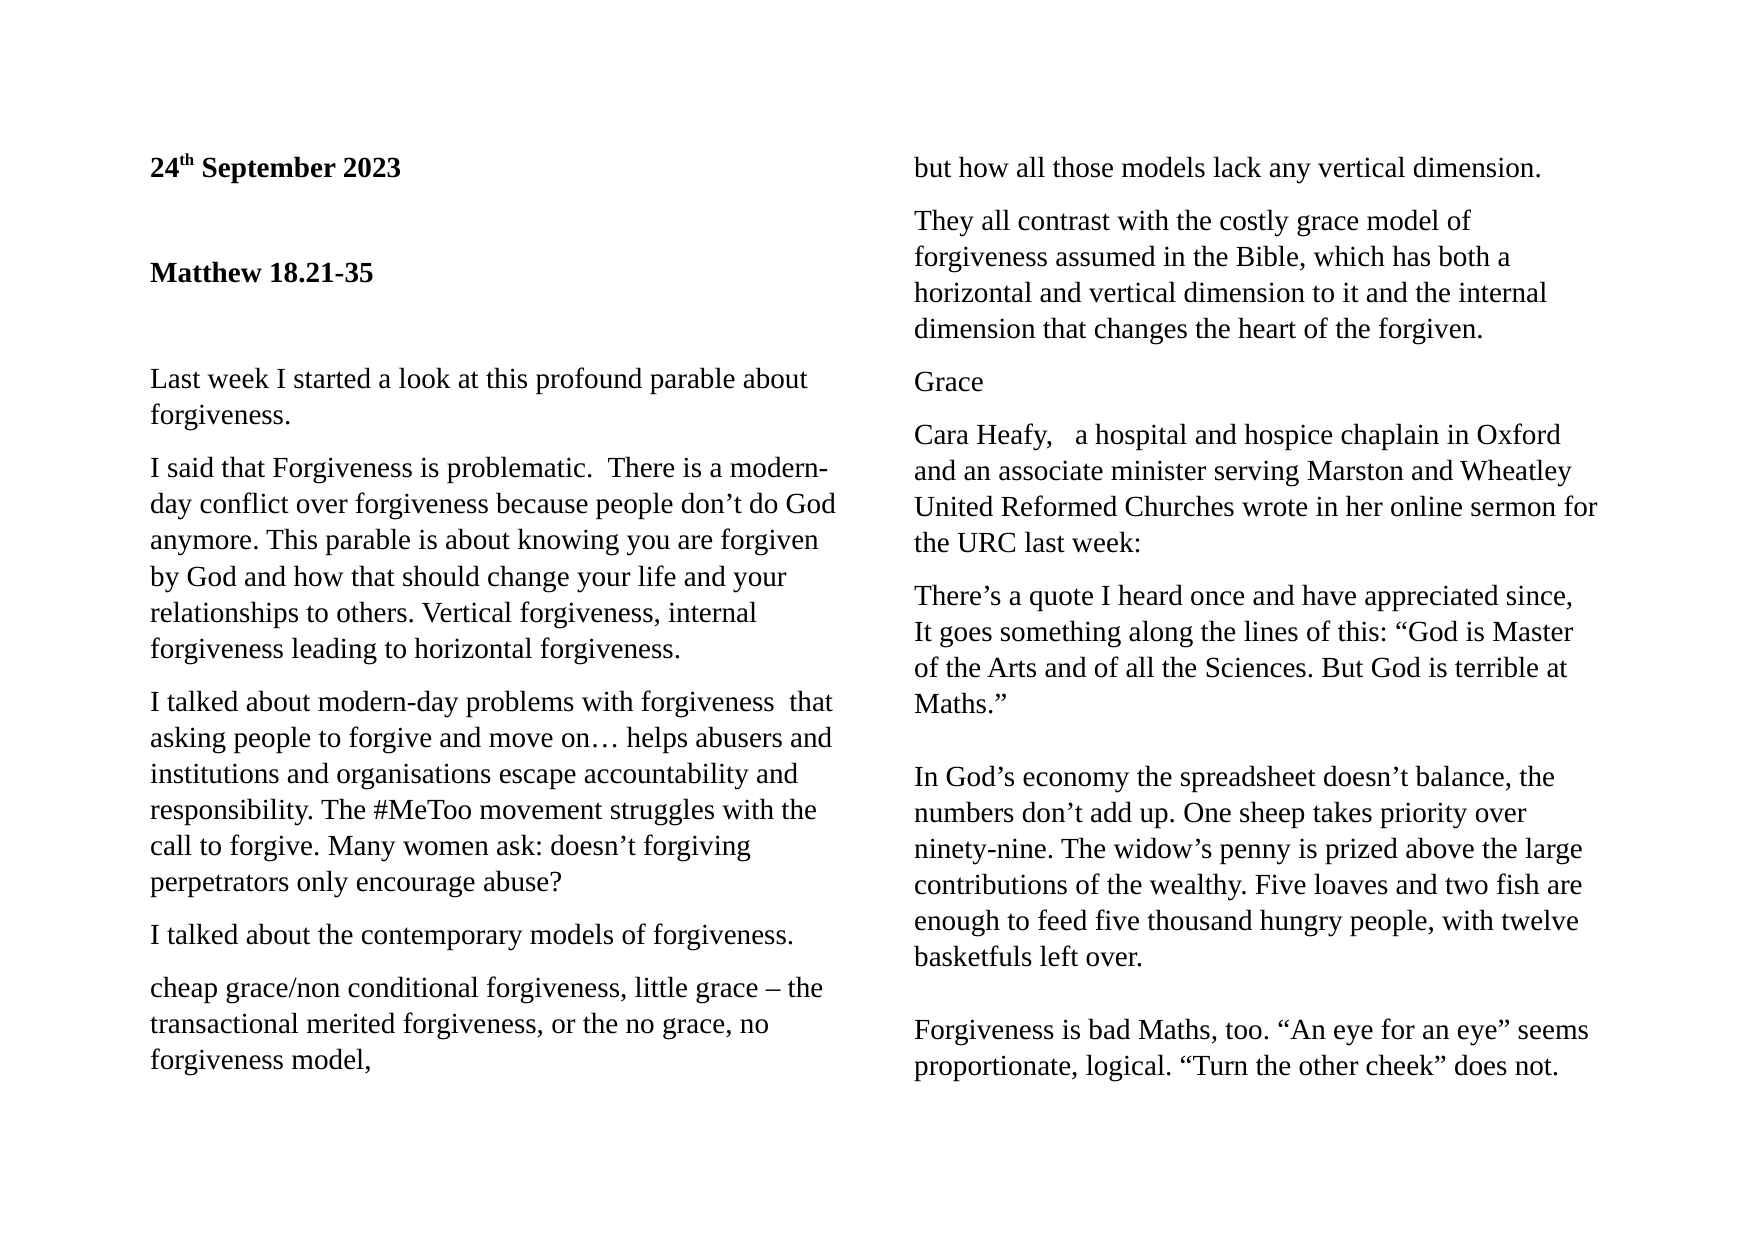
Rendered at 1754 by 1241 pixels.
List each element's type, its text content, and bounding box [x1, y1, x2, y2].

text I talked about the contemporary models of forgiveness. [150, 917, 840, 951]
text I said that Forgiveness is problematic. There is a modern-day conflict over forgiveness because people don’t do God anymore. This parable is about knowing you are forgiven by God and how that should change your life and your relationships to others. Vertical forgiveness, internal forgiveness leading to horizontal forgiveness. [150, 450, 840, 664]
text Cara Heafy, a hospital and hospice chaplain in Oxford and an associate minister serving Marston and Wheatley United Reformed Churches wrote in her online sermon for the URC last week: [914, 417, 1604, 559]
text Grace [914, 364, 1604, 398]
text I talked about modern-day problems with forgiveness that asking people to forgive and move on… helps abusers and institutions and organisations escape accountability and responsibility. The #MeToo movement struggles with the call to forgive. Many women ask: doesn’t forgiving perpetrators only encourage abuse? [150, 684, 840, 898]
text but how all those models lack any vertical dimension. [914, 150, 1604, 183]
text cheap grace/non conditional forgiveness, little grace – the transactional merited forgiveness, or the no grace, no forgiveness model, [150, 970, 840, 1076]
text 24th September 2023 [150, 150, 840, 183]
text They all contrast with the costly grace model of forgiveness assumed in the Bible, which has both a horizontal and vertical dimension to it and the internal dimension that changes the heart of the forgiven. [914, 203, 1604, 345]
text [914, 578, 1604, 1082]
text Last week I started a look at this profound parable about forgiveness. [150, 361, 840, 431]
text Matthew 18.21-35 [150, 256, 840, 289]
